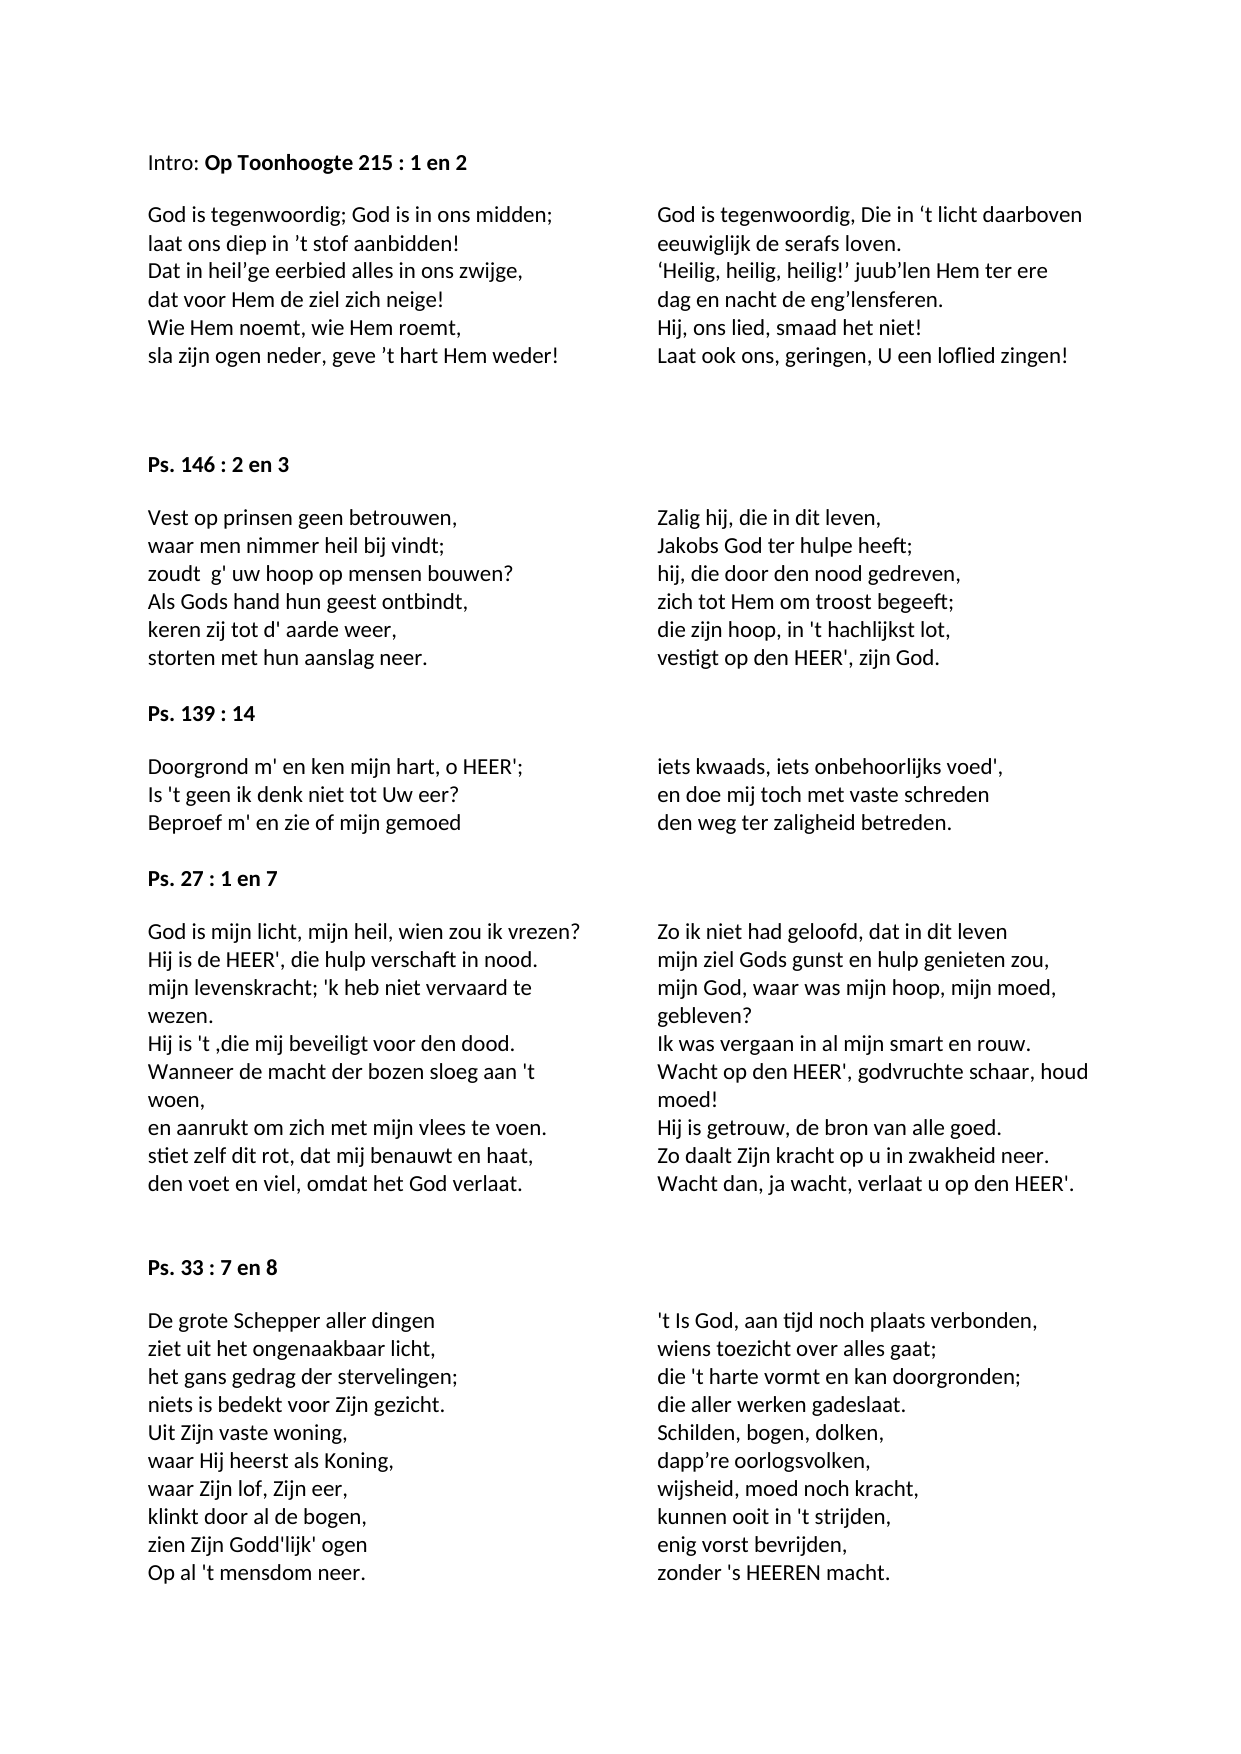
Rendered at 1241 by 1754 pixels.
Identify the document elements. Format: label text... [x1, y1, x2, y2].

text storten met hun aanslag neer. [148, 643, 583, 671]
text God is tegenwoordig, Die in ‘t licht daarboven [657, 201, 1093, 229]
text keren zij tot d' aarde weer, [148, 615, 583, 643]
text ‘Heilig, heilig, heilig!’ juub’len Hem ter ere [657, 257, 1093, 285]
text Ps. 33 : 7 en 8 [148, 1253, 1093, 1281]
text Intro: Op Toonhoogte 215 : 1 en 2 [148, 148, 1093, 176]
text die zijn hoop, in 't hachlijkst lot, [657, 615, 1093, 643]
text vestigt op den HEER', zijn God. [657, 643, 1093, 671]
text waar Hij heerst als Koning, [148, 1446, 583, 1474]
text Hij is getrouw, de bron van alle goed. [657, 1113, 1093, 1141]
text Vest op prinsen geen betrouwen, [148, 503, 583, 531]
text Wanneer de macht der bozen sloeg aan 't woen, [148, 1057, 583, 1113]
text Wacht op den HEER', godvruchte schaar, houd moed! [657, 1057, 1093, 1113]
text Ps. 146 : 2 en 3 [148, 450, 1093, 478]
text zonder 's HEEREN macht. [657, 1558, 1093, 1587]
text waar Zijn lof, Zijn eer, [148, 1474, 583, 1502]
text mijn God, waar was mijn hoop, mijn moed, gebleven? [657, 973, 1093, 1029]
text Zo daalt Zijn kracht op u in zwakheid neer. [657, 1141, 1093, 1169]
text Schilden, bogen, dolken, [657, 1418, 1093, 1446]
text Doorgrond m' en ken mijn hart, o HEER'; [148, 752, 583, 780]
text Jakobs God ter hulpe heeft; [657, 531, 1093, 559]
text Wacht dan, ja wacht, verlaat u op den HEER'. [657, 1169, 1093, 1197]
text eeuwiglijk de serafs loven. [657, 229, 1093, 257]
text Ik was vergaan in al mijn smart en rouw. [657, 1029, 1093, 1057]
text zien Zijn Godd'lijk' ogen [148, 1531, 583, 1558]
text die aller werken gadeslaat. [657, 1390, 1093, 1418]
text Ps. 139 : 14 [148, 699, 1093, 727]
text De grote Schepper aller dingen [148, 1306, 583, 1334]
text Hij is 't ,die mij beveiligt voor den dood. [148, 1029, 583, 1057]
text Zo ik niet had geloofd, dat in dit leven [657, 917, 1093, 945]
text waar men nimmer heil bij vindt; [148, 531, 583, 559]
text kunnen ooit in 't strijden, [657, 1502, 1093, 1531]
text Dat in heil’ge eerbied alles in ons zwijge, [148, 257, 583, 285]
text 't Is God, aan tijd noch plaats verbonden, [657, 1306, 1093, 1334]
text dag en nacht de eng’lensferen. [657, 285, 1093, 313]
text Laat ook ons, geringen, U een loflied zingen! [657, 341, 1093, 369]
text Wie Hem noemt, wie Hem roemt, [148, 313, 583, 341]
text wijsheid, moed noch kracht, [657, 1474, 1093, 1502]
text die 't harte vormt en kan doorgronden; [657, 1362, 1093, 1390]
text enig vorst bevrijden, [657, 1531, 1093, 1558]
text niets is bedekt voor Zijn gezicht. [148, 1390, 583, 1418]
text den voet en viel, omdat het God verlaat. [148, 1169, 583, 1197]
text God is tegenwoordig; God is in ons midden; [148, 201, 583, 229]
text zoudt g' uw hoop op mensen bouwen? [148, 559, 583, 587]
text hij, die door den nood gedreven, [657, 559, 1093, 587]
text God is mijn licht, mijn heil, wien zou ik vrezen? [148, 917, 583, 945]
text wiens toezicht over alles gaat; [657, 1334, 1093, 1362]
text en doe mij toch met vaste schreden [657, 780, 1093, 808]
text klinkt door al de bogen, [148, 1502, 583, 1531]
text iets kwaads, iets onbehoorlijks voed', [657, 752, 1093, 780]
text Beproef m' en zie of mijn gemoed [148, 808, 583, 836]
text mijn ziel Gods gunst en hulp genieten zou, [657, 945, 1093, 973]
text Ps. 27 : 1 en 7 [148, 864, 1093, 892]
text stiet zelf dit rot, dat mij benauwt en haat, [148, 1141, 583, 1169]
text het gans gedrag der stervelingen; [148, 1362, 583, 1390]
text zich tot Hem om troost begeeft; [657, 587, 1093, 615]
text ziet uit het ongenaakbaar licht, [148, 1334, 583, 1362]
text Als Gods hand hun geest ontbindt, [148, 587, 583, 615]
text dapp’re oorlogsvolken, [657, 1446, 1093, 1474]
text laat ons diep in ’t stof aanbidden! [148, 229, 583, 257]
text Uit Zijn vaste woning, [148, 1418, 583, 1446]
text dat voor Hem de ziel zich neige! [148, 285, 583, 313]
text Zalig hij, die in dit leven, [657, 503, 1093, 531]
text den weg ter zaligheid betreden. [657, 808, 1093, 836]
text mijn levenskracht; 'k heb niet vervaard te wezen. [148, 973, 583, 1029]
text Hij is de HEER', die hulp verschaft in nood. [148, 945, 583, 973]
text Op al 't mensdom neer. [148, 1558, 583, 1587]
text Is 't geen ik denk niet tot Uw eer? [148, 780, 583, 808]
text Hij, ons lied, smaad het niet! [657, 313, 1093, 341]
text sla zijn ogen neder, geve ’t hart Hem weder! [148, 341, 583, 369]
text en aanrukt om zich met mijn vlees te voen. [148, 1113, 583, 1141]
